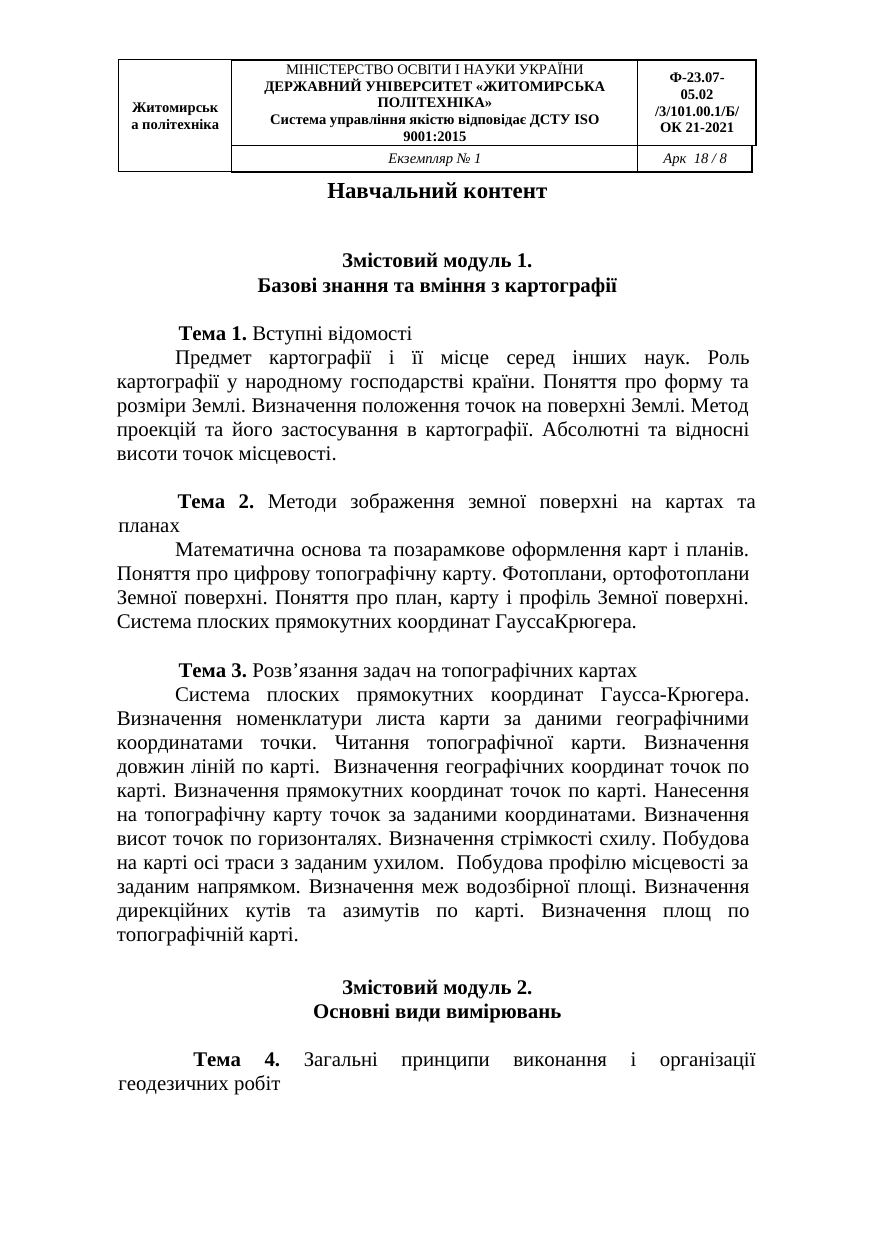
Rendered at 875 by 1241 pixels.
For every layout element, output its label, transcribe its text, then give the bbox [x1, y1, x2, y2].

text Базові знання та вміння з картографії [118, 272, 756, 297]
text Тема 2. Методи зображення земної поверхні на картах та планах [118, 489, 756, 537]
text Предмет картографії і її місце серед інших наук. Роль картографії у народному господарстві країни. Поняття про форму та розміри Землі. Визначення положення точок на поверхні Землі. Метод проекцій та його застосування в картографії. Абсолютні та відносні висоти точок місцевості. [117, 345, 750, 465]
text Змістовий модуль 2. [118, 975, 756, 999]
text Система плоских прямокутних координат Гаусса-Крюгера. Визначення номенклатури листа карти за даними географічними координатами точки. Читання топографічної карти. Визначення довжин ліній по карті. Визначення географічних координат точок по карті. Визначення прямокутних координат точок по карті. Нанесення на топографічну карту точок за заданими координатами. Визначення висот точок по горизонталях. Визначення стрімкості схилу. Побудова на карті осі траси з заданим ухилом. Побудова профілю місцевості за заданим напрямком. Визначення меж водозбірної площі. Визначення дирекційних кутів та азимутів по карті. Визначення площ по топографічній карті. [117, 682, 750, 946]
text Тема 1. Вступні відомості [178, 321, 749, 345]
text Змістовий модуль 1. [118, 248, 756, 272]
text Математична основа та позарамкове оформлення карт і планів. Поняття про цифрову топографічну карту. Фотоплани, ортофотоплани Земної поверхні. Поняття про план, карту і профіль Земної поверхні. Система плоских прямокутних координат ГауссаКрюгера. [117, 537, 750, 633]
text Тема 4. Загальні принципи виконання і організації геодезичних робіт [118, 1047, 756, 1095]
title Навчальний контент [118, 177, 756, 204]
text Тема 3. Розв’язання задач на топографічних картах [178, 657, 749, 682]
text Основні види вимірювань [118, 999, 756, 1023]
